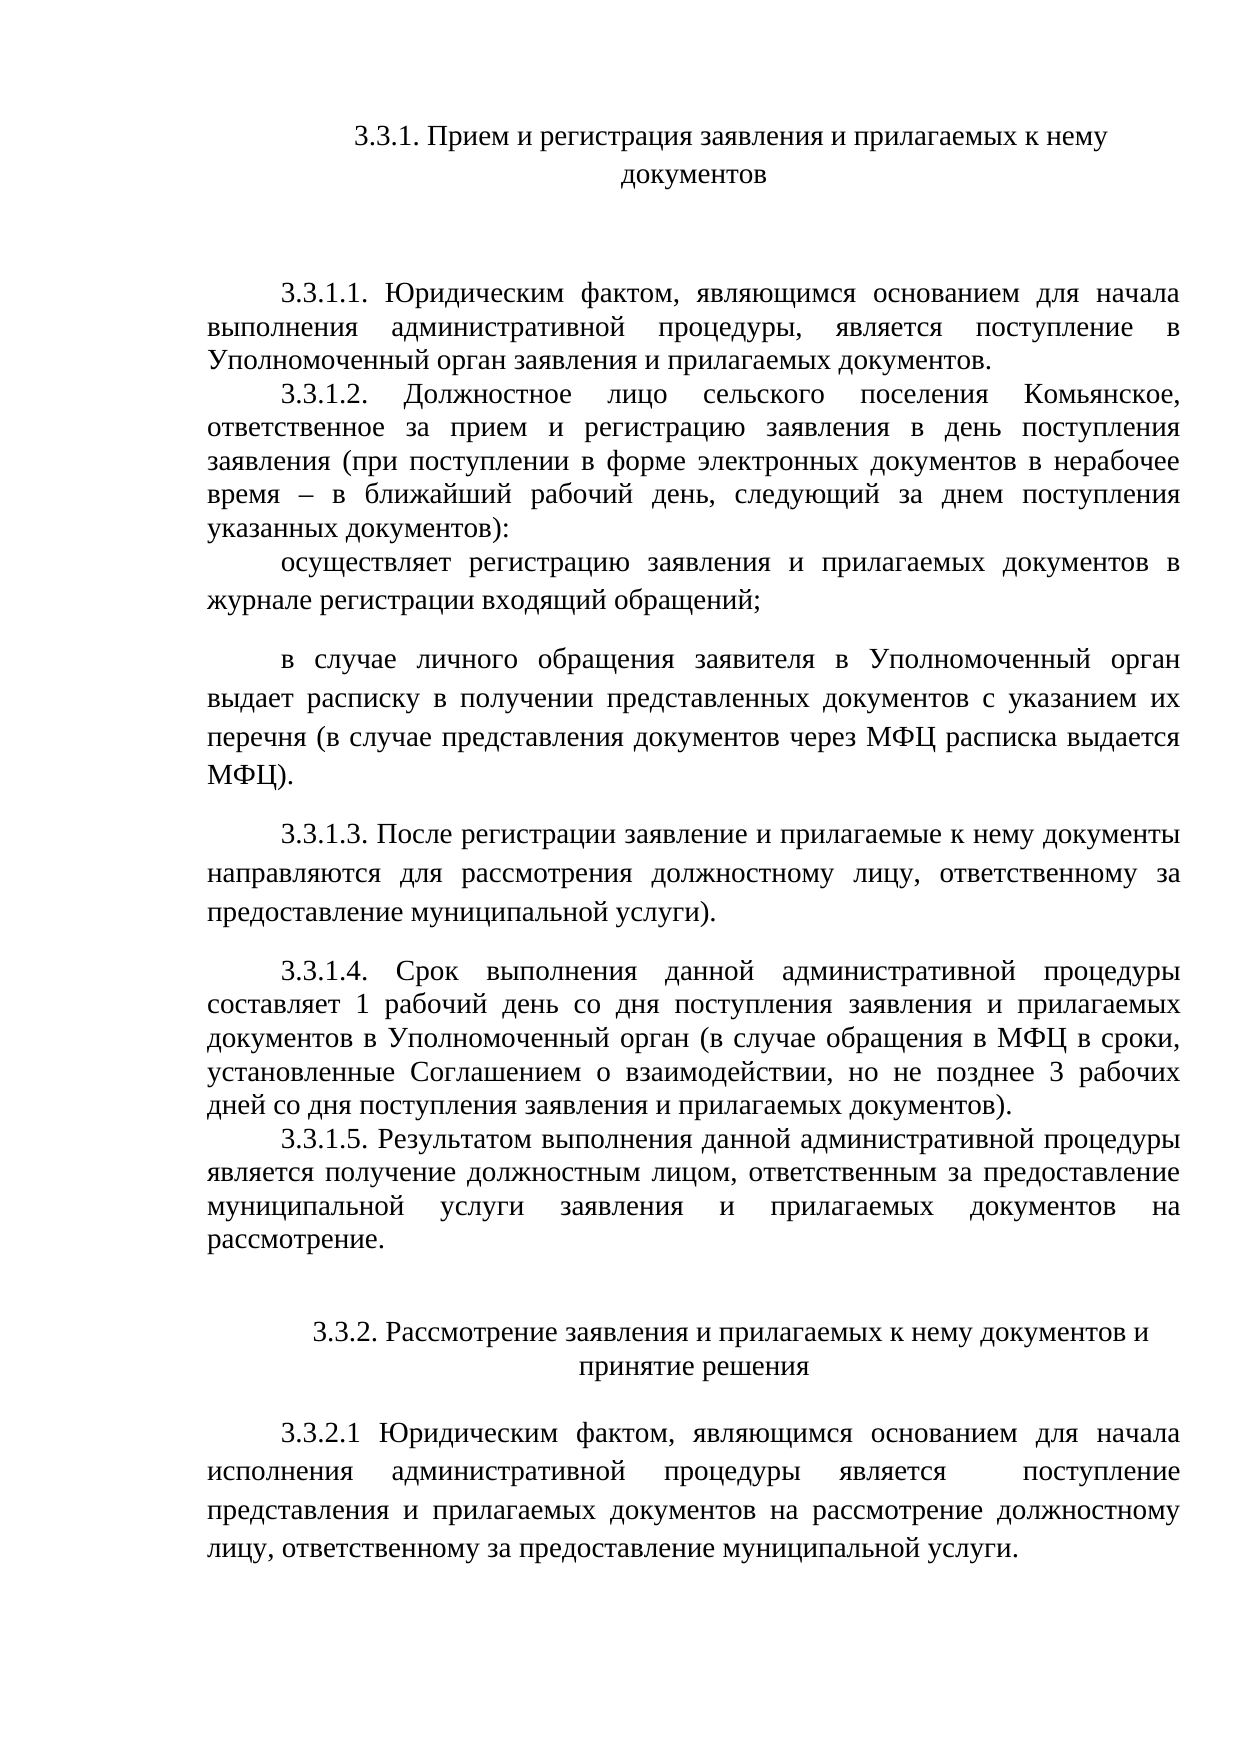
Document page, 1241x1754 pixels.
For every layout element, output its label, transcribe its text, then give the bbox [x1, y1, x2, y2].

text осуществляет регистрацию заявления и прилагаемых документов в журнале регистрации входящий обращений; [207, 544, 1181, 616]
text 3.3.1.4. Срок выполнения данной административной процедуры составляет 1 рабочий день со дня поступления заявления и прилагаемых документов в Уполномоченный орган (в случае обращения в МФЦ в сроки, установленные Соглашением о взаимодействии, но не позднее 3 рабочих дней со дня поступления заявления и прилагаемых документов). [207, 953, 1181, 1121]
text 3.3.1.3. После регистрации заявление и прилагаемые к нему документы направляются для рассмотрения должностному лицу, ответственному за предоставление муниципальной услуги). [207, 817, 1181, 927]
text 3.3.2.1 Юридическим фактом, являющимся основанием для начала исполнения административной процедуры является поступление представления и прилагаемых документов на рассмотрение должностному лицу, ответственному за предоставление муниципальной услуги. [207, 1415, 1181, 1564]
text 3.3.1.1. Юридическим фактом, являющимся основанием для начала выполнения административной процедуры, является поступление в Уполномоченный орган заявления и прилагаемых документов. [207, 275, 1181, 376]
text 3.3.1.2. Должностное лицо сельского поселения Комьянское, ответственное за прием и регистрацию заявления в день поступления заявления (при поступлении в форме электронных документов в нерабочее время – в ближайший рабочий день, следующий за днем поступления указанных документов): [207, 376, 1181, 544]
text 3.3.2. Рассмотрение заявления и прилагаемых к нему документов и принятие решения [207, 1314, 1181, 1381]
text 3.3.1. Прием и регистрация заявления и прилагаемых к нему документов [207, 118, 1181, 190]
text 3.3.1.5. Результатом выполнения данной административной процедуры является получение должностным лицом, ответственным за предоставление муниципальной услуги заявления и прилагаемых документов на рассмотрение. [207, 1121, 1181, 1255]
text в случае личного обращения заявителя в Уполномоченный орган выдает расписку в получении представленных документов с указанием их перечня (в случае представления документов через МФЦ расписка выдается МФЦ). [207, 642, 1181, 791]
